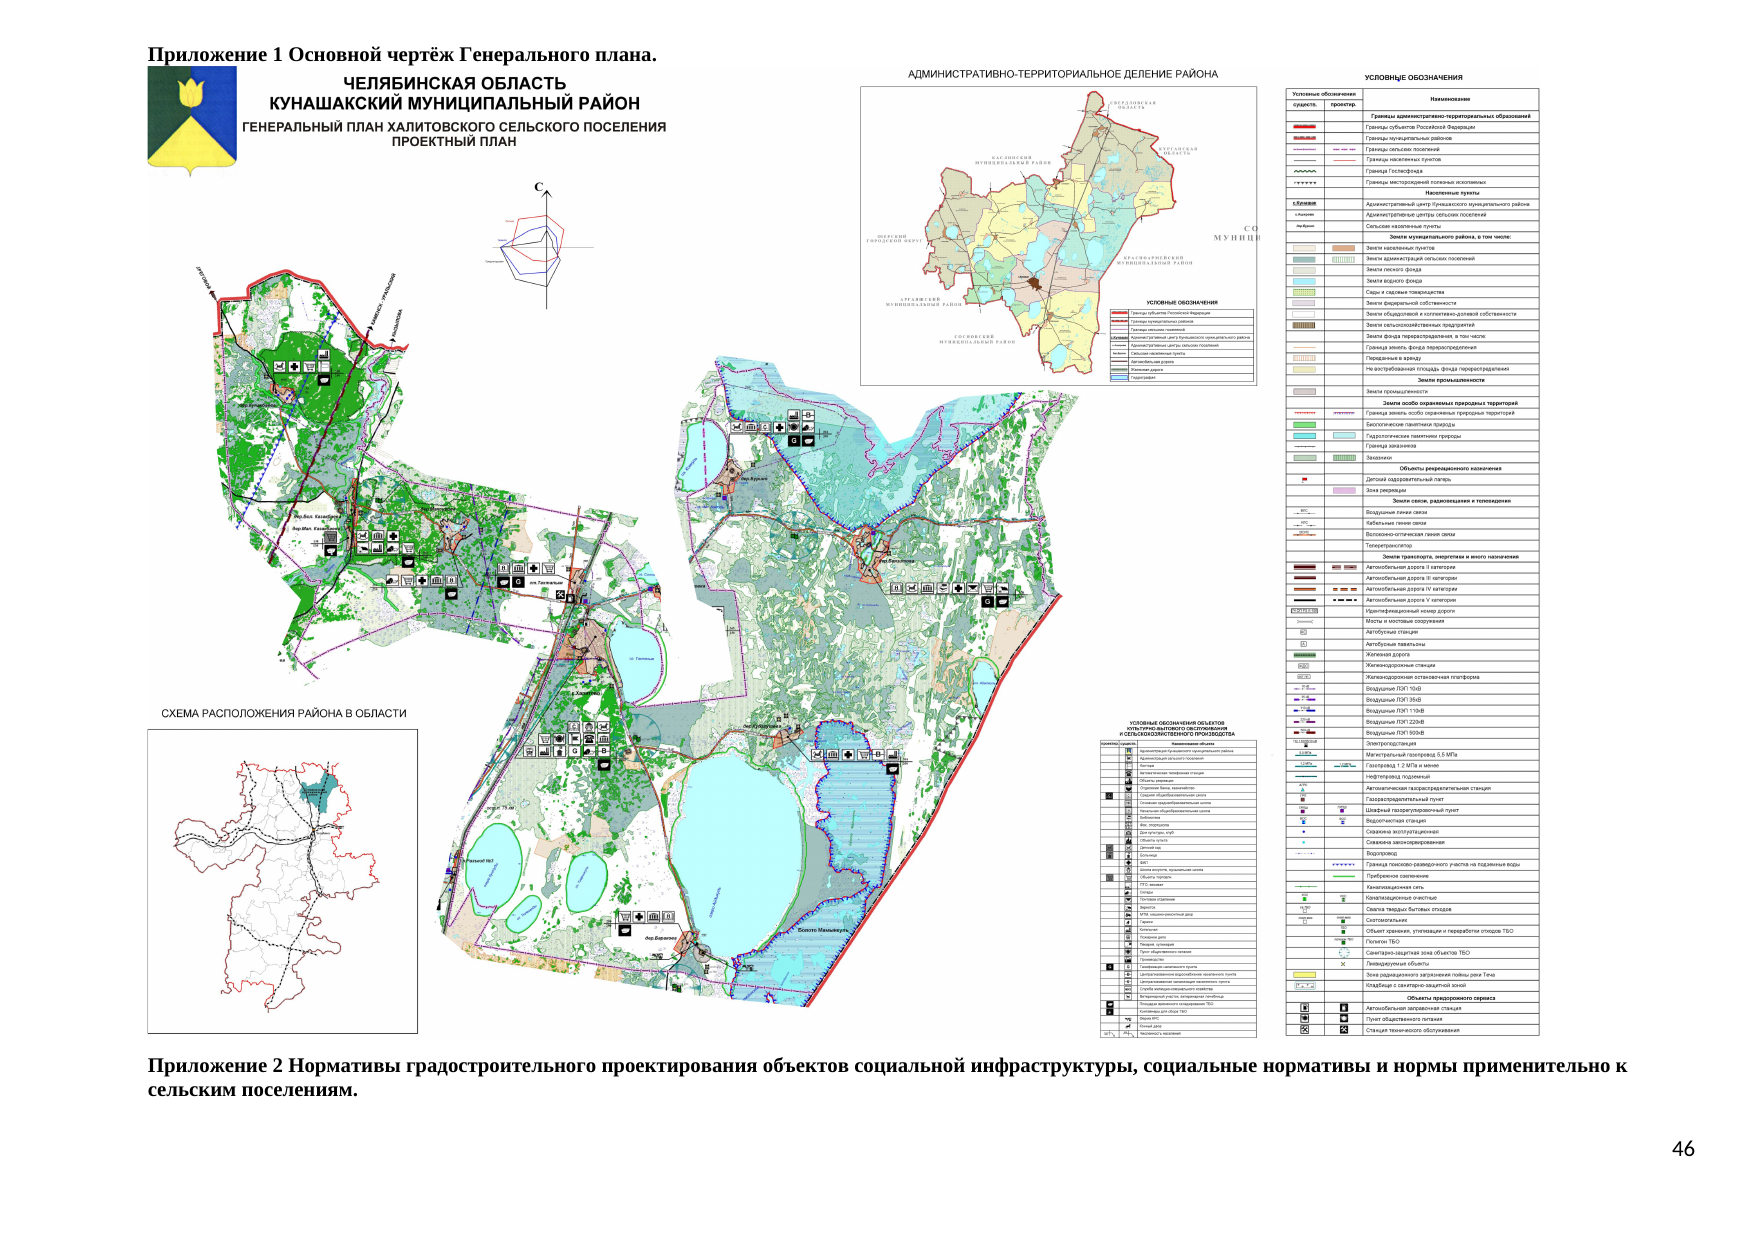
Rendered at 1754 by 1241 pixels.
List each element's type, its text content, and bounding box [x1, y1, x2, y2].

picture [147, 66, 1540, 1041]
